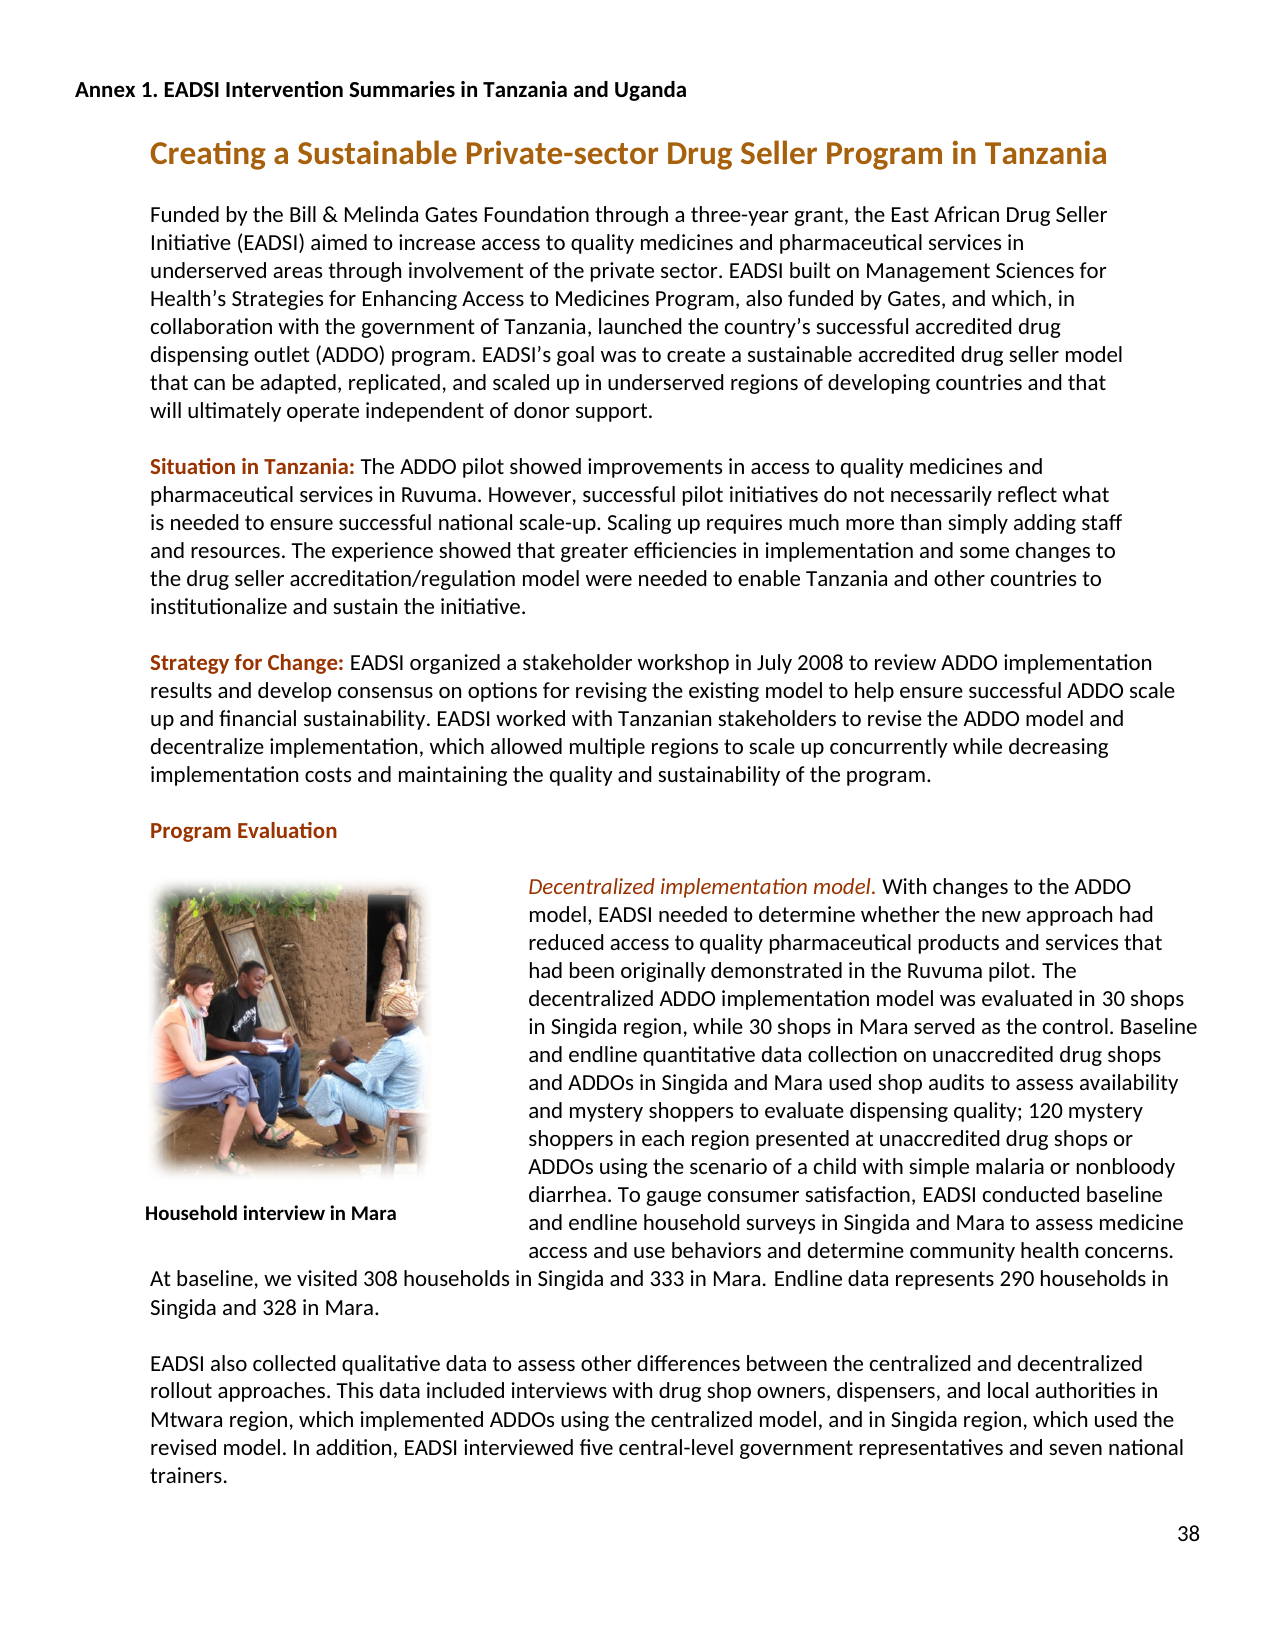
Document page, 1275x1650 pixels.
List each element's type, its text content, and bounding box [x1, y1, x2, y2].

text Program Evaluation [150, 816, 1200, 844]
picture [172, 903, 408, 1156]
text Decentralized implementation model. With changes to the ADDO model, EADSI needed to determine whether the new approach had reduced access to quality pharmaceutical products and services that had been originally demonstrated in the Ruvuma pilot. The decentralized ADDO implementation model was evaluated in 30 shops in Singida region, while 30 shops in Mara served as the control. Baseline and endline quantitative data collection on unaccredited drug shops and ADDOs in Singida and Mara used shop audits to assess availability and mystery shoppers to evaluate dispensing quality; 120 mystery shoppers in each region presented at unaccredited drug shops or ADDOs using the scenario of a child with simple malaria or nonbloody diarrhea. To gauge consumer satisfaction, EADSI conducted baseline and endline household surveys in Singida and Mara to assess medicine access and use behaviors and determine community health concerns. At baseline, we visited 308 households in Singida and 333 in Mara. Endline data represents 290 households in Singida and 328 in Mara. [150, 872, 1200, 1321]
text EADSI also collected qualitative data to assess other differences between the centralized and decentralized rollout approaches. This data included interviews with drug shop owners, dispensers, and local authorities in Mtwara region, which implemented ADDOs using the centralized model, and in Singida region, which used the revised model. In addition, EADSI interviewed five central-level government representatives and seven national trainers. [150, 1349, 1200, 1489]
text Strategy for Change: EADSI organized a stakeholder workshop in July 2008 to review ADDO implementation results and develop consensus on options for revising the existing model to help ensure successful ADDO scale up and financial sustainability. EADSI worked with Tanzanian stakeholders to revise the ADDO model and decentralize implementation, which allowed multiple regions to scale up concurrently while decreasing implementation costs and maintaining the quality and sustainability of the program. [150, 648, 1200, 788]
text Funded by the Bill & Melinda Gates Foundation through a three-year grant, the East African Drug Seller Initiative (EADSI) aimed to increase access to quality medicines and pharmaceutical services in underserved areas through involvement of the private sector. EADSI built on Management Sciences for Health’s Strategies for Enhancing Access to Medicines Program, also funded by Gates, and which, in collaboration with the government of Tanzania, launched the country’s successful accredited drug dispensing outlet (ADDO) program. EADSI’s goal was to create a sustainable accredited drug seller model that can be adapted, replicated, and scaled up in underserved regions of developing countries and that will ultimately operate independent of donor support. [150, 200, 1125, 424]
text Situation in Tanzania: The ADDO pilot showed improvements in access to quality medicines and pharmaceutical services in Ruvuma. However, successful pilot initiatives do not necessarily reflect what is needed to ensure successful national scale-up. Scaling up requires much more than simply adding staff and resources. The experience showed that greater efficiencies in implementation and some changes to the drug seller accreditation/regulation model were needed to enable Tanzania and other countries to institutionalize and sustain the initiative. [150, 452, 1125, 620]
text Creating a Sustainable Private-sector Drug Seller Program in Tanzania [75, 132, 1200, 173]
list Annex 1. EADSI Intervention Summaries in Tanzania and Uganda [75, 75, 1200, 103]
